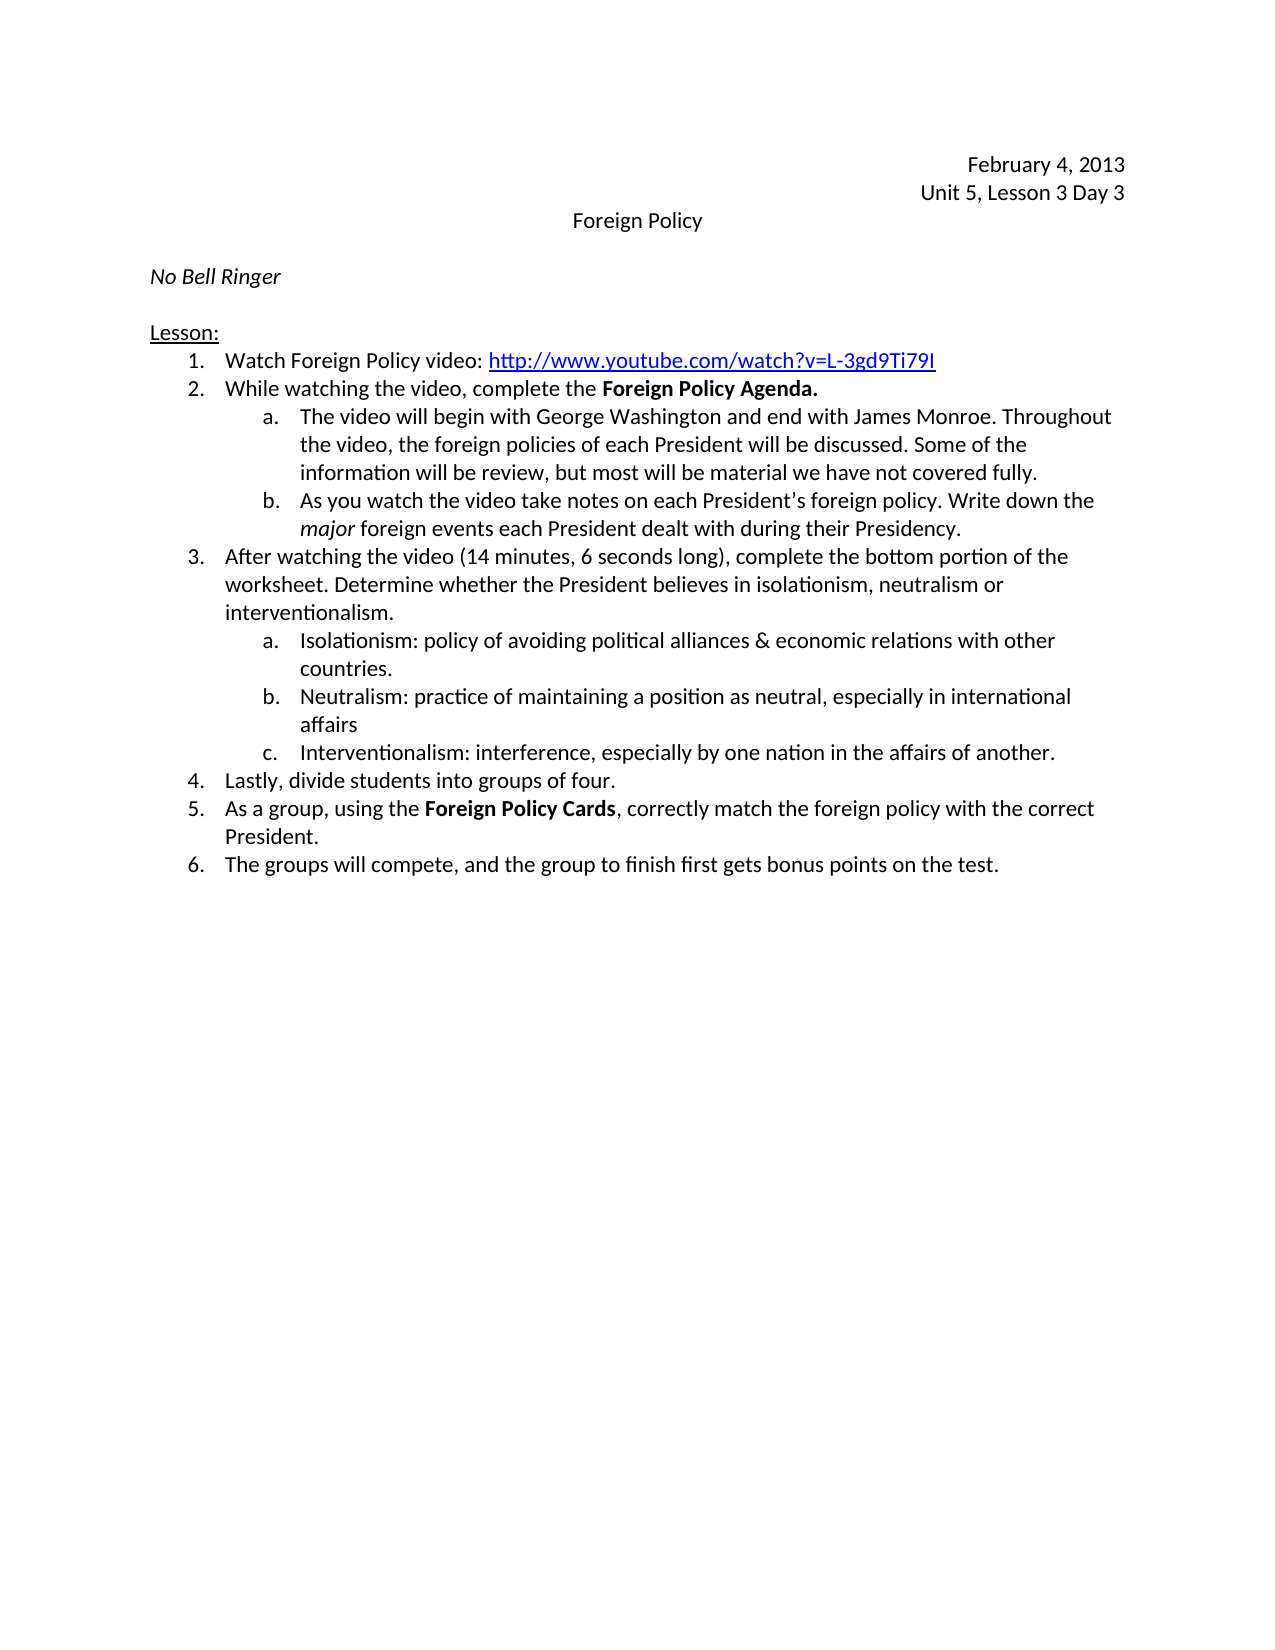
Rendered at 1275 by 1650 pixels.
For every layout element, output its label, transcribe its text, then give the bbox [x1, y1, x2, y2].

list As you watch the video take notes on each President’s foreign policy. Write down the major foreign events each President dealt with during their Presidency. [262, 486, 1125, 542]
list Lastly, divide students into groups of four. [187, 766, 1125, 794]
list Isolationism: policy of avoiding political alliances & economic relations with other countries. [262, 626, 1125, 682]
text No Bell Ringer [150, 262, 1125, 290]
text Unit 5, Lesson 3 Day 3 [150, 178, 1125, 206]
list The video will begin with George Washington and end with James Monroe. Throughout the video, the foreign policies of each President will be discussed. Some of the information will be review, but most will be material we have not covered fully. [262, 402, 1125, 486]
text Lesson: [150, 318, 1125, 346]
list The groups will compete, and the group to finish first gets bonus points on the test. [187, 851, 1125, 878]
list Interventionalism: interference, especially by one nation in the affairs of another. [262, 738, 1125, 766]
list After watching the video (14 minutes, 6 seconds long), complete the bottom portion of the worksheet. Determine whether the President believes in isolationism, neutralism or interventionalism. [187, 542, 1125, 626]
list As a group, using the Foreign Policy Cards, correctly match the foreign policy with the correct President. [187, 794, 1125, 851]
list Neutralism: practice of maintaining a position as neutral, especially in international affairs [262, 682, 1125, 738]
list Watch Foreign Policy video: http://www.youtube.com/watch?v=L-3gd9Ti79I [187, 346, 1125, 374]
text Foreign Policy [150, 206, 1125, 234]
text February 4, 2013 [150, 150, 1125, 178]
list While watching the video, complete the Foreign Policy Agenda. [187, 374, 1125, 402]
